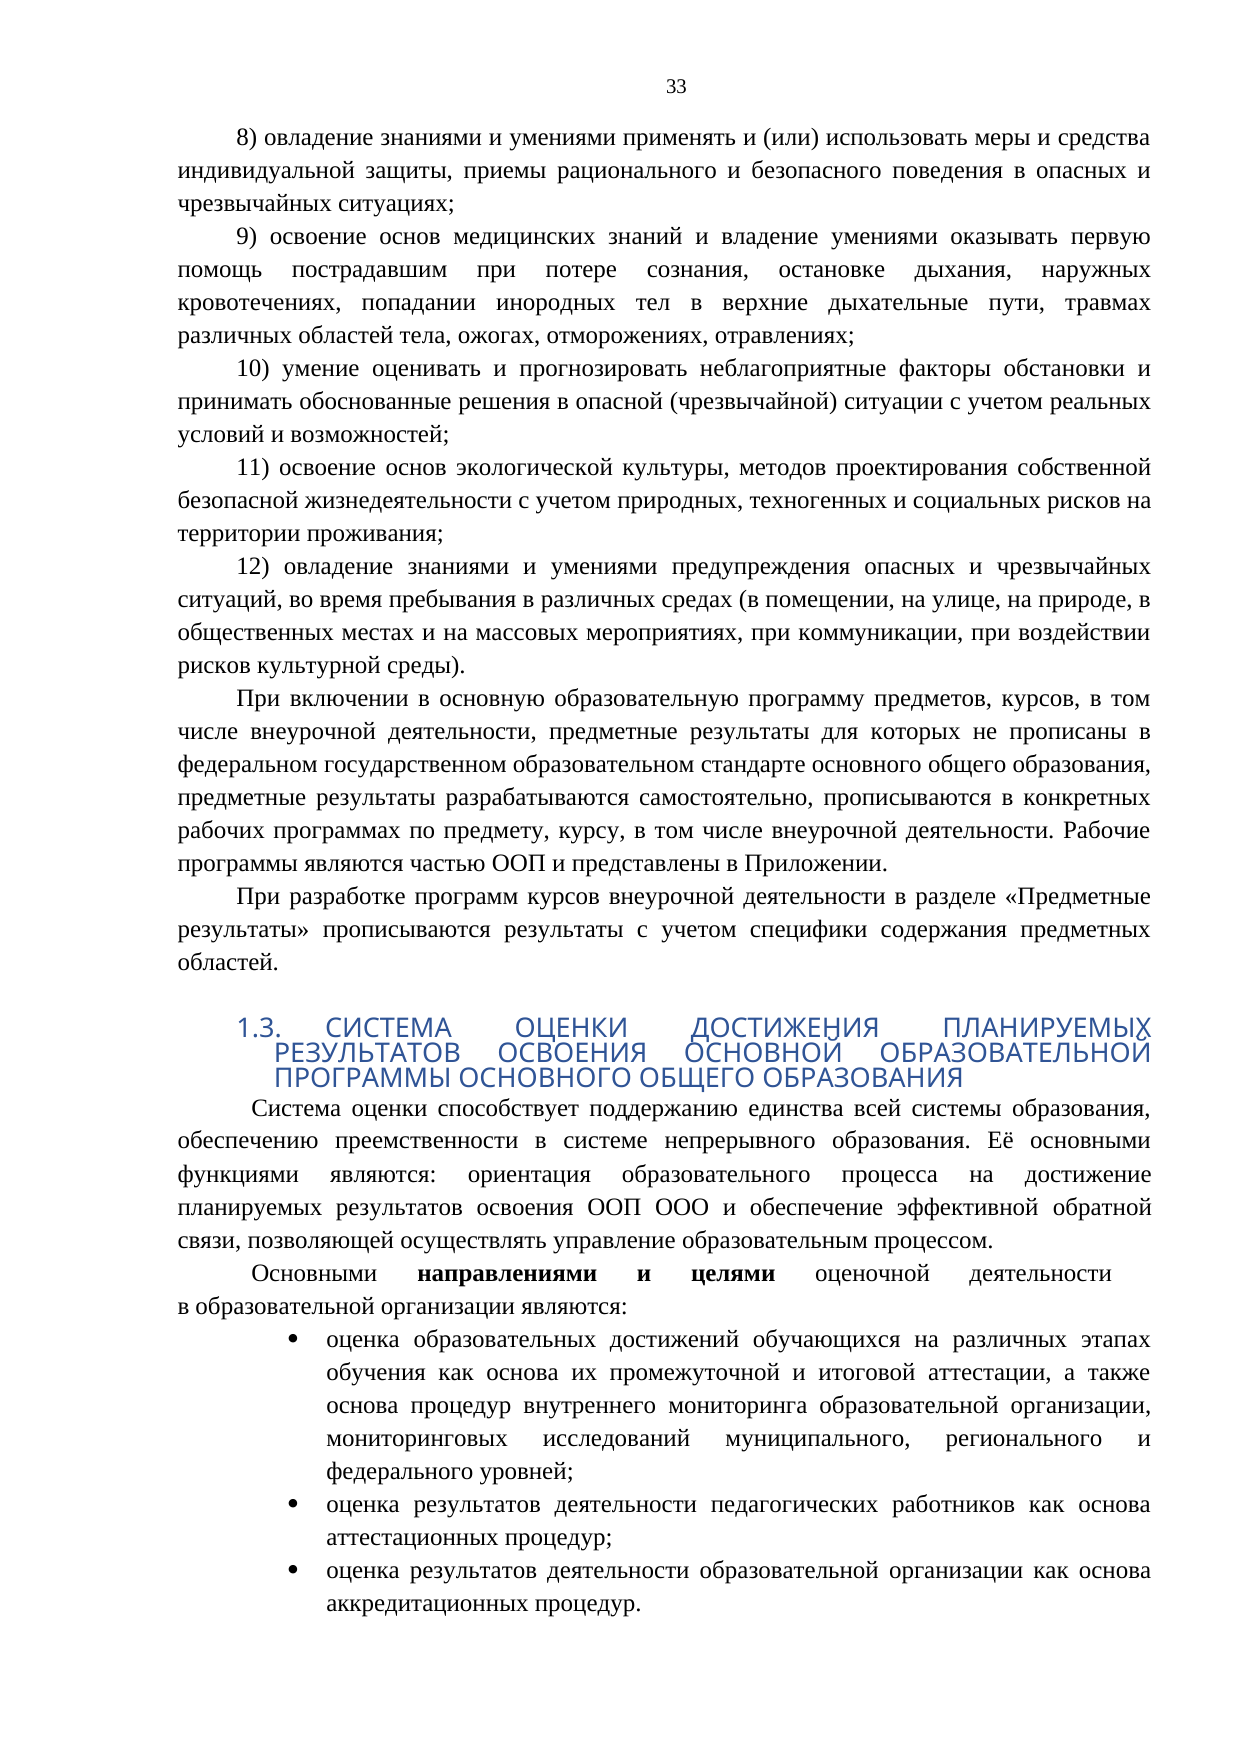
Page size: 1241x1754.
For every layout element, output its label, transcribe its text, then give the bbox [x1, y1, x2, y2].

list оценка результатов деятельности педагогических работников как основа аттестационных процедур; [288, 1489, 1152, 1551]
list оценка образовательных достижений обучающихся на различных этапах обучения как основа их промежуточной и итоговой аттестации, а также основа процедур внутреннего мониторинга образовательной организации, мониторинговых исследований муниципального, регионального и федерального уровней; [288, 1324, 1152, 1484]
text 8) овладение знаниями и умениями применять и (или) использовать меры и средства индивидуальной защиты, приемы рационального и безопасного поведения в опасных и чрезвычайных ситуациях; [177, 122, 1152, 217]
text 10) умение оценивать и прогнозировать неблагоприятные факторы обстановки и принимать обоснованные решения в опасной (чрезвычайной) ситуации с учетом реальных условий и возможностей; [177, 353, 1152, 448]
text 9) освоение основ медицинских знаний и владение умениями оказывать первую помощь пострадавшим при потере сознания, остановке дыхания, наружных кровотечениях, попадании инородных тел в верхние дыхательные пути, травмах различных областей тела, ожогах, отморожениях, отравлениях; [177, 221, 1152, 349]
text При разработке программ курсов внеурочной деятельности в разделе «Предметные результаты» прописываются результаты с учетом специфики содержания предметных областей. [177, 881, 1152, 976]
text 11) освоение основ экологической культуры, методов проектирования собственной безопасной жизнедеятельности с учетом природных, техногенных и социальных рисков на территории проживания; [177, 452, 1152, 547]
text Система оценки способствует поддержанию единства всей системы образования, обеспечению преемственности в системе непрерывного образования. Её основными функциями являются: ориентация образовательного процесса на достижение планируемых результатов освоения ООП ООО и обеспечение эффективной обратной связи, позволяющей осуществлять управление образовательным процессом. [177, 1093, 1152, 1253]
text При включении в основную образовательную программу предметов, курсов, в том числе внеурочной деятельности, предметные результаты для которых не прописаны в федеральном государственном образовательном стандарте основного общего образования, предметные результаты разрабатываются самостоятельно, прописываются в конкретных рабочих программах по предмету, курсу, в том числе внеурочной деятельности. Рабочие программы являются частью ООП и представлены в Приложении. [177, 683, 1152, 877]
subtitle СИСТЕМА ОЦЕНКИ ДОСТИЖЕНИЯ ПЛАНИРУЕМЫХ РЕЗУЛЬТАТОВ ОСВОЕНИЯ ОСНОВНОЙ ОБРАЗОВАТЕЛЬНОЙ ПРОГРАММЫ ОСНОВНОГО ОБЩЕГО ОБРАЗОВАНИЯ [236, 1018, 1152, 1093]
list оценка результатов деятельности образовательной организации как основа аккредитационных процедур. [288, 1555, 1152, 1617]
text Основными направлениями и целями оценочной деятельности в образовательной организации являются: [177, 1258, 1152, 1319]
text 12) овладение знаниями и умениями предупреждения опасных и чрезвычайных ситуаций, во время пребывания в различных средах (в помещении, на улице, на природе, в общественных местах и на массовых мероприятиях, при коммуникации, при воздействии рисков культурной среды). [177, 551, 1152, 679]
